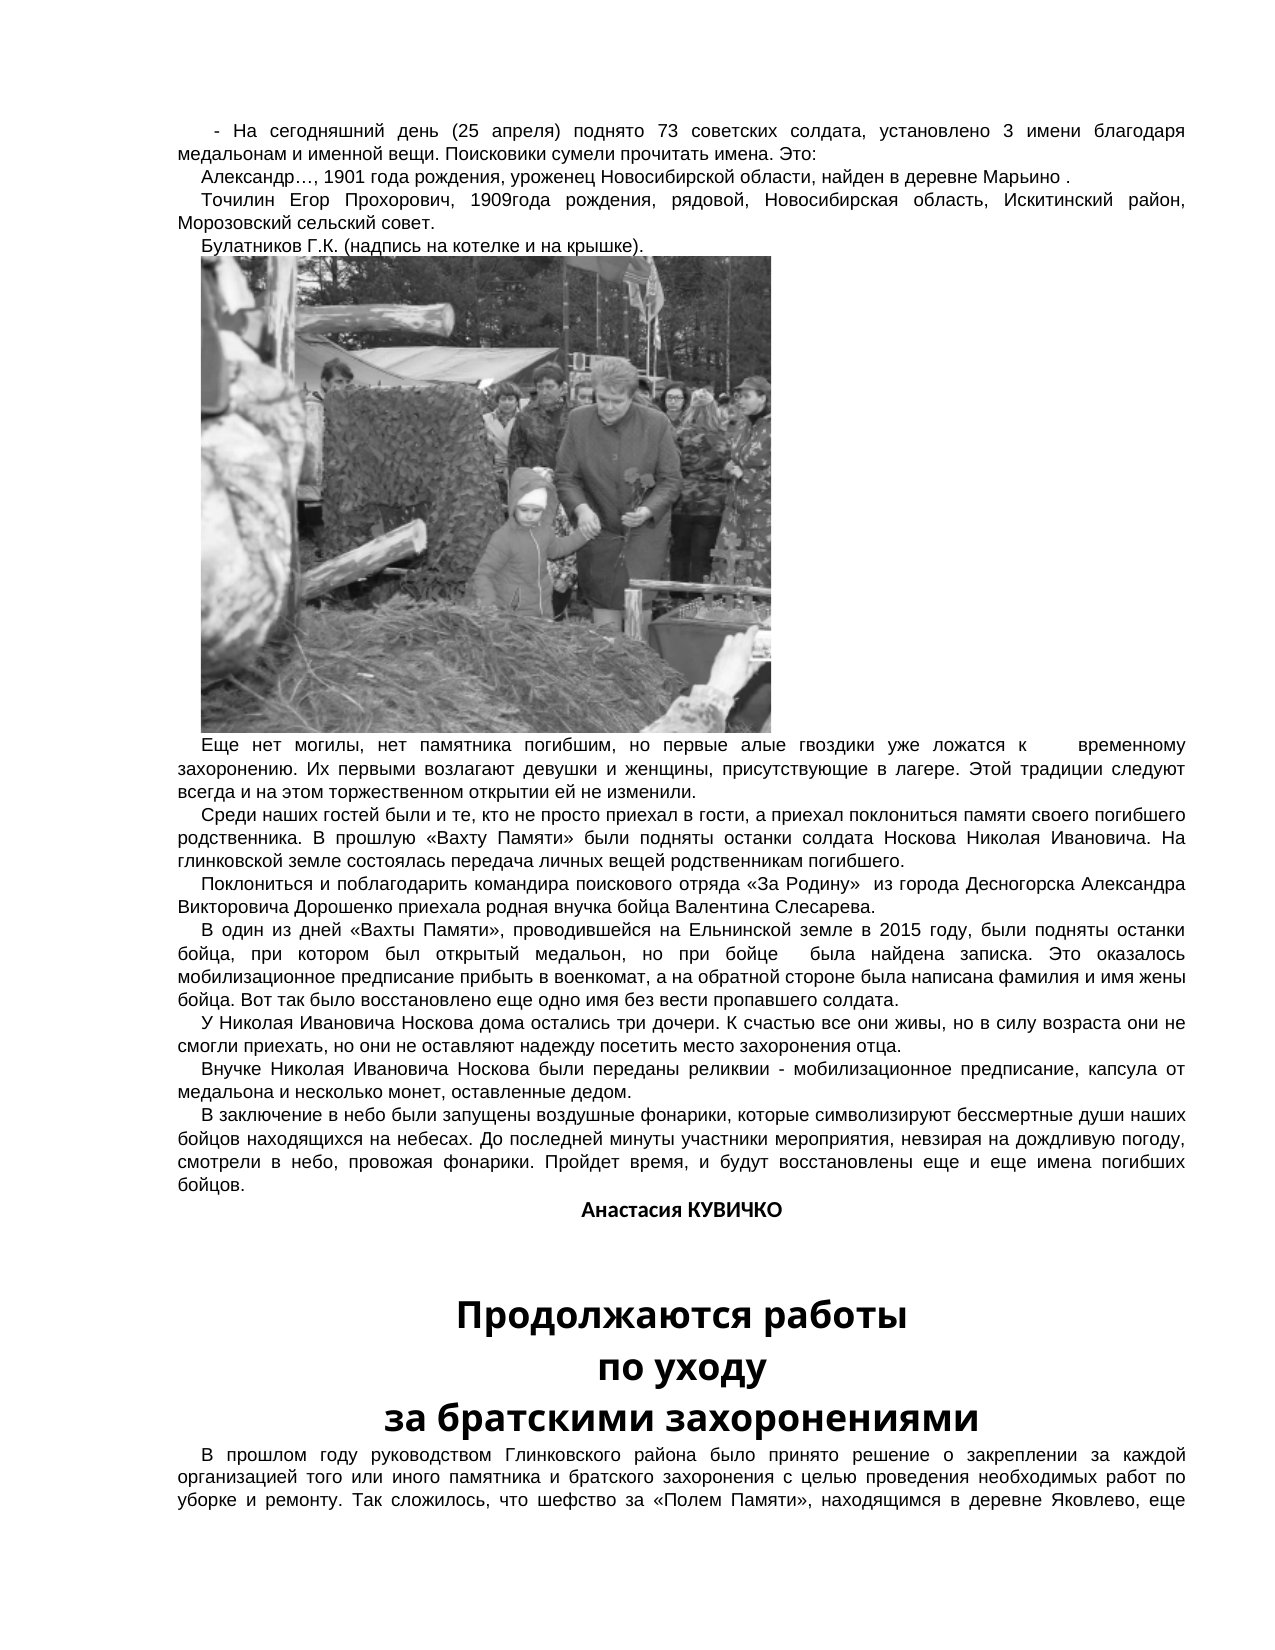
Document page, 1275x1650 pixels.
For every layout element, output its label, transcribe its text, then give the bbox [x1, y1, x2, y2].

text по уходу [177, 1340, 1186, 1391]
text Точилин Егор Прохорович, 1909года рождения, рядовой, Новосибирская область, Искитинский район, Морозовский сельский совет. [177, 187, 1186, 234]
text Еще нет могилы, нет памятника погибшим, но первые алые гвоздики уже ложатся к временному захоронению. Их первыми возлагают девушки и женщины, присутствующие в лагере. Этой традиции следуют всегда и на этом торжественном открытии ей не изменили. [177, 733, 1186, 802]
text - На сегодняшний день (25 апреля) поднято 73 советских солдата, установлено 3 имени благодаря медальонам и именной вещи. Поисковики сумели прочитать имена. Это: [177, 118, 1186, 164]
text В заключение в небо были запущены воздушные фонарики, которые символизируют бессмертные души наших бойцов находящихся на небесах. До последней минуты участники мероприятия, невзирая на дождливую погоду, смотрели в небо, провожая фонарики. Пройдет время, и будут восстановлены еще и еще имена погибших бойцов. [177, 1103, 1186, 1195]
text Среди наших гостей были и те, кто не просто приехал в гости, а приехал поклониться памяти своего погибшего родственника. В прошлую «Вахту Памяти» были подняты останки солдата Носкова Николая Ивановича. На глинковской земле состоялась передача личных вещей родственникам погибшего. [177, 802, 1186, 871]
text за братскими захоронениями [177, 1391, 1186, 1442]
text Продолжаются работы [177, 1289, 1186, 1340]
text Анастасия КУВИЧКО [177, 1195, 1186, 1223]
text Поклониться и поблагодарить командира поискового отряда «За Родину» из города Десногорска Александра Викторовича Дорошенко приехала родная внучка бойца Валентина Слесарева. [177, 871, 1186, 918]
text Александр…, 1901 года рождения, уроженец Новосибирской области, найден в деревне Марьино . [177, 164, 1186, 187]
text Булатников Г.К. (надпись на котелке и на крышке). [177, 234, 1186, 257]
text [177, 1442, 1186, 1511]
text У Николая Ивановича Носкова дома остались три дочери. К счастью все они живы, но в силу возраста они не смогли приехать, но они не оставляют надежду посетить место захоронения отца. [177, 1010, 1186, 1056]
text В один из дней «Вахты Памяти», проводившейся на Ельнинской земле в 2015 году, были подняты останки бойца, при котором был открытый медальон, но при бойце была найдена записка. Это оказалось мобилизационное предписание прибыть в военкомат, а на обратной стороне была написана фамилия и имя жены бойца. Вот так было восстановлено еще одно имя без вести пропавшего солдата. [177, 918, 1186, 1010]
text Внучке Николая Ивановича Носкова были переданы реликвии - мобилизационное предписание, капсула от медальона и несколько монет, оставленные дедом. [177, 1056, 1186, 1103]
picture [200, 256, 772, 733]
